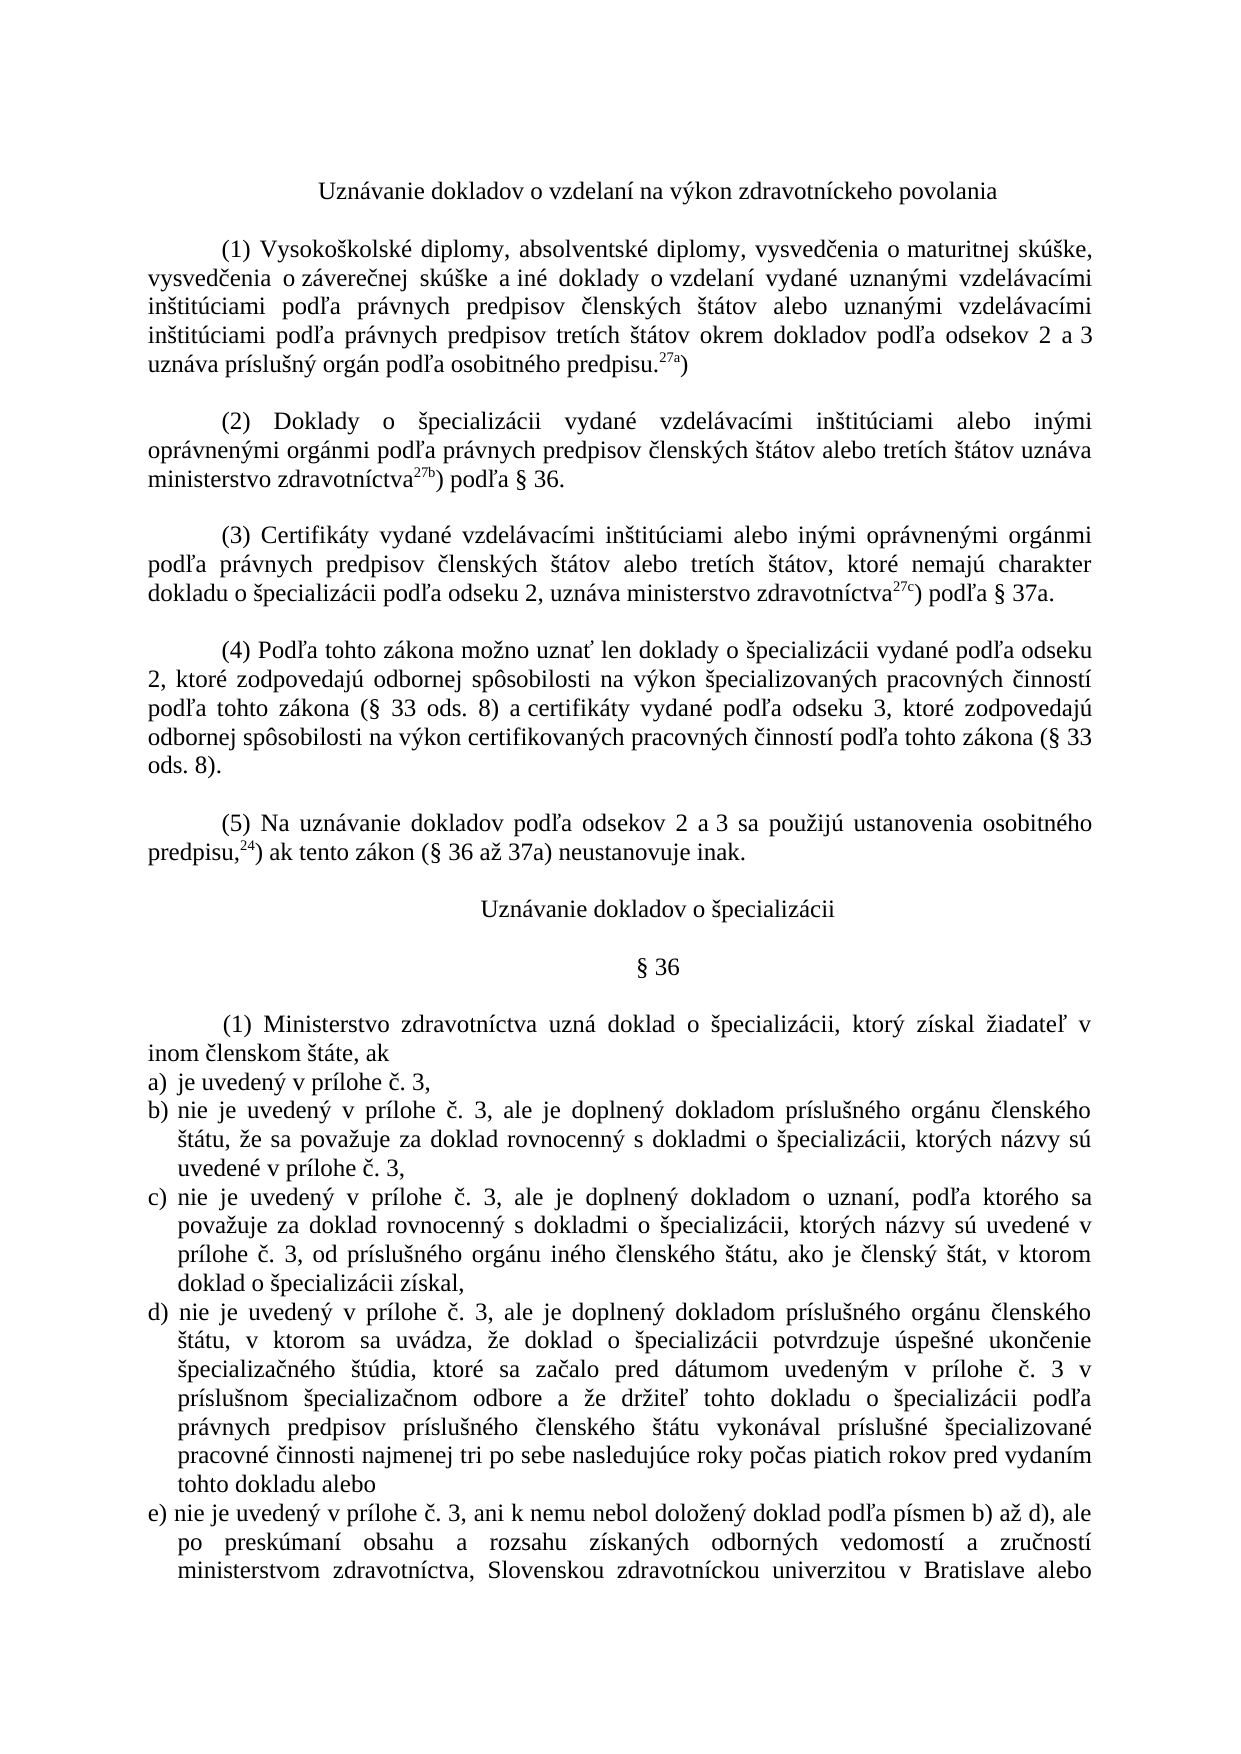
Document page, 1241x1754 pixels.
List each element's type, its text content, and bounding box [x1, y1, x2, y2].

text (1) Ministerstvo zdravotníctva uzná doklad o špecializácii, ktorý získal žiadateľ v inom členskom štáte, ak [148, 1009, 1093, 1067]
text Uznávanie dokladov o vzdelaní na výkon zdravotníckeho povolania [223, 176, 1093, 205]
text (2) Doklady o špecializácii vydané vzdelávacími inštitúciami alebo inými oprávnenými orgánmi podľa právnych predpisov členských štátov alebo tretích štátov uznáva ministerstvo zdravotníctva27b) podľa § 36. [148, 406, 1093, 493]
text b) nie je uvedený v prílohe č. 3, ale je doplnený dokladom príslušného orgánu členského štátu, že sa považuje za doklad rovnocenný s dokladmi o špecializácii, ktorých názvy sú uvedené v prílohe č. 3, [148, 1096, 1093, 1182]
text (1) Vysokoškolské diplomy, absolventské diplomy, vysvedčenia o maturitnej skúške, vysvedčenia o záverečnej skúške a iné doklady o vzdelaní vydané uznanými vzdelávacími inštitúciami podľa právnych predpisov členských štátov alebo uznanými vzdelávacími inštitúciami podľa právnych predpisov tretích štátov okrem dokladov podľa odsekov 2 a 3 uznáva príslušný orgán podľa osobitného predpisu.27a) [148, 234, 1093, 378]
text (5) Na uznávanie dokladov podľa odsekov 2 a 3 sa použijú ustanovenia osobitného predpisu,24) ak tento zákon (§ 36 až 37a) neustanovuje inak. [148, 808, 1093, 866]
text Uznávanie dokladov o špecializácii [223, 894, 1093, 923]
text (3) Certifikáty vydané vzdelávacími inštitúciami alebo inými oprávnenými orgánmi podľa právnych predpisov členských štátov alebo tretích štátov, ktoré nemajú charakter dokladu o špecializácii podľa odseku 2, uznáva ministerstvo zdravotníctva27c) podľa § 37a. [148, 521, 1093, 607]
text c) nie je uvedený v prílohe č. 3, ale je doplnený dokladom o uznaní, podľa ktorého sa považuje za doklad rovnocenný s dokladmi o špecializácii, ktorých názvy sú uvedené v prílohe č. 3, od príslušného orgánu iného členského štátu, ako je členský štát, v ktorom doklad o špecializácii získal, [148, 1182, 1093, 1297]
text § 36 [223, 952, 1093, 981]
text d) nie je uvedený v prílohe č. 3, ale je doplnený dokladom príslušného orgánu členského štátu, v ktorom sa uvádza, že doklad o špecializácii potvrdzuje úspešné ukončenie špecializačného štúdia, ktoré sa začalo pred dátumom uvedeným v prílohe č. 3 v príslušnom špecializačnom odbore a že držiteľ tohto dokladu o špecializácii podľa právnych predpisov príslušného členského štátu vykonával príslušné špecializované pracovné činnosti najmenej tri po sebe nasledujúce roky počas piatich rokov pred vydaním tohto dokladu alebo [148, 1297, 1093, 1498]
text a) je uvedený v prílohe č. 3, [148, 1067, 1093, 1096]
text (4) Podľa tohto zákona možno uznať len doklady o špecializácii vydané podľa odseku 2, ktoré zodpovedajú odbornej spôsobilosti na výkon špecializovaných pracovných činností podľa tohto zákona (§ 33 ods. 8) a certifikáty vydané podľa odseku 3, ktoré zodpovedajú odbornej spôsobilosti na výkon certifikovaných pracovných činností podľa tohto zákona (§ 33 ods. 8). [148, 636, 1093, 779]
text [148, 1498, 1093, 1584]
